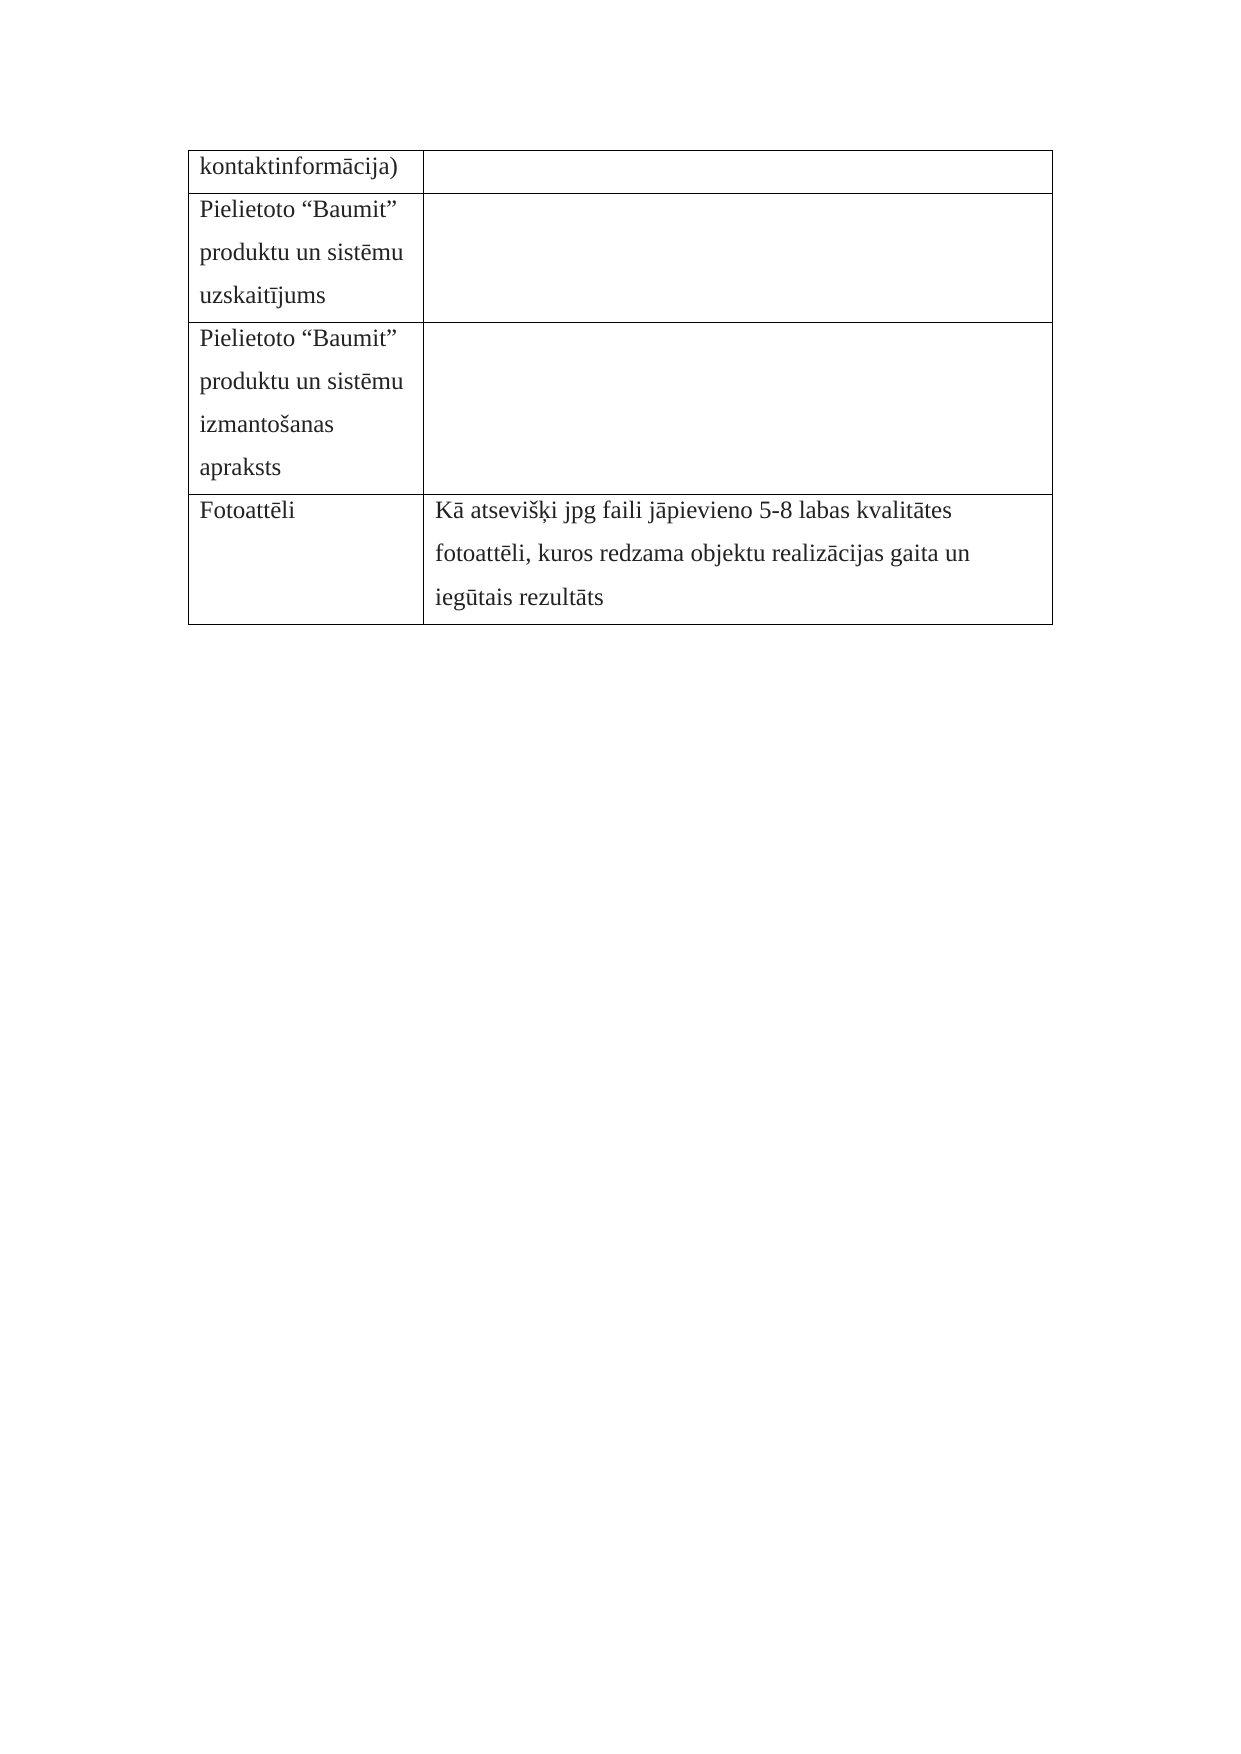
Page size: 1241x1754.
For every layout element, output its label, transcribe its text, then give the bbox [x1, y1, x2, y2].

table_cell [424, 151, 1052, 193]
table_cell [424, 323, 1052, 494]
table_cell Kā atsevišķi jpg faili jāpievieno 5-8 labas kvalitātes fotoattēli, kuros redzama objektu realizācijas gaita un iegūtais rezultāts [424, 495, 1052, 623]
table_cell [189, 151, 423, 193]
table_cell Pielietoto “Baumit” produktu un sistēmu uzskaitījums [189, 194, 423, 322]
table_cell Fotoattēli [189, 495, 423, 623]
table_cell Pielietoto “Baumit” produktu un sistēmu izmantošanas apraksts [189, 323, 423, 494]
table_cell [424, 194, 1052, 322]
